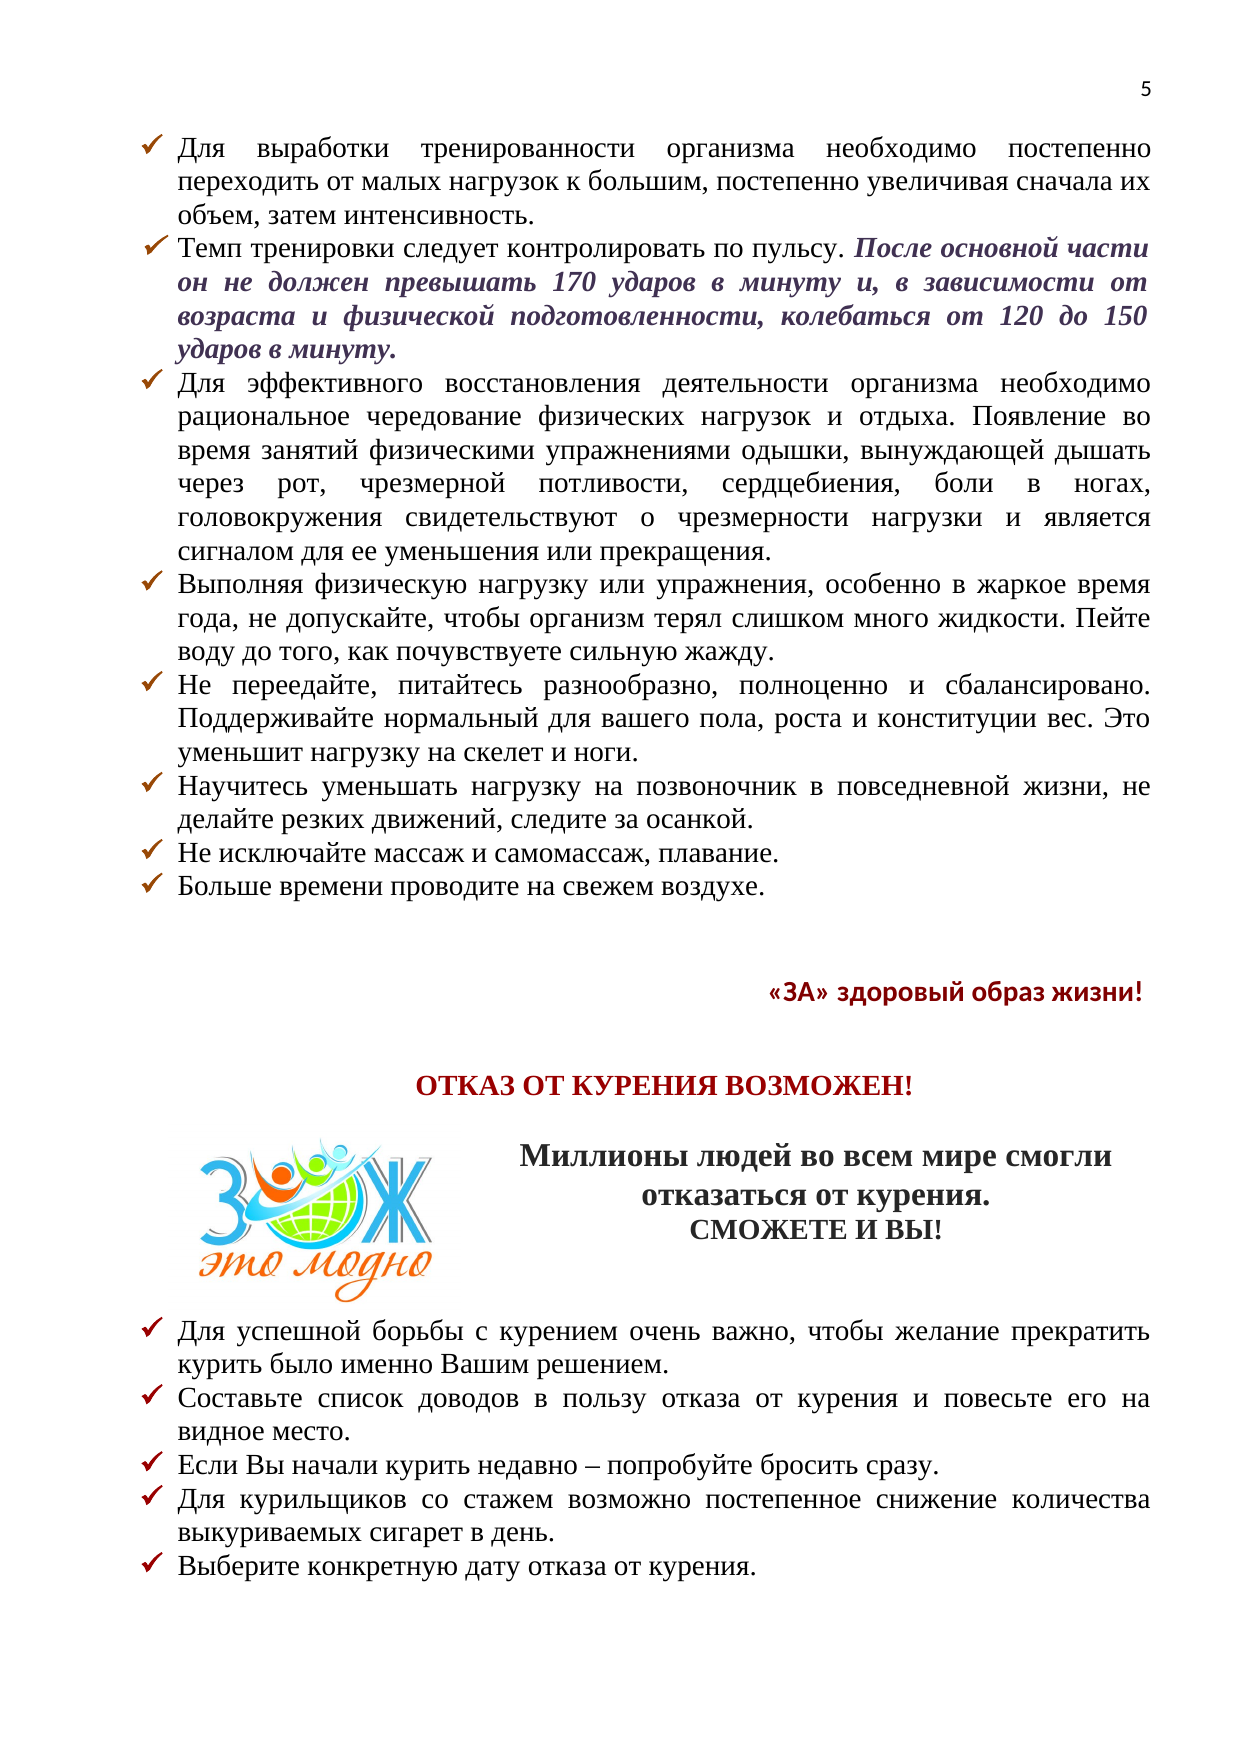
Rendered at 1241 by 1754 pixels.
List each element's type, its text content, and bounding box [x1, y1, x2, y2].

list Для успешной борьбы с курением очень важно, чтобы желание прекратить курить было именно Вашим решением. [140, 1313, 1152, 1380]
list Больше времени проводите на свежем воздухе. [140, 868, 1152, 902]
text СМОЖЕТЕ И ВЫ! [461, 1212, 1152, 1246]
list Выполняя физическую нагрузку или упражнения, особенно в жаркое время года, не допускайте, чтобы организм терял слишком много жидкости. Пейте воду до того, как почувствуете сильную жажду. [140, 566, 1152, 667]
list Для выработки тренированности организма необходимо постепенно переходить от малых нагрузок к большим, постепенно увеличивая сначала их объем, затем интенсивность. [140, 130, 1152, 231]
list Составьте список доводов в пользу отказа от курения и повесьте его на видное место. [140, 1380, 1152, 1447]
list Не переедайте, питайтесь разнообразно, полноценно и сбалансировано. Поддерживайте нормальный для вашего пола, роста и конституции вес. Это уменьшит нагрузку на скелет и ноги. [140, 667, 1152, 768]
text Миллионы людей во всем мире смогли отказаться от курения. [461, 1135, 1152, 1212]
list Для курильщиков со стажем возможно постепенное снижение количества выкуриваемых сигарет в день. [140, 1481, 1152, 1548]
picture [167, 1118, 461, 1312]
text «ЗА» здоровый образ жизни! [767, 973, 1152, 1009]
list Выберите конкретную дату отказа от курения. [140, 1548, 1152, 1582]
text ОТКАЗ ОТ КУРЕНИЯ ВОЗМОЖЕН! [177, 1068, 1152, 1102]
list Не исключайте массаж и самомассаж, плавание. [140, 835, 1152, 868]
list Если Вы начали курить недавно – попробуйте бросить сразу. [140, 1447, 1152, 1481]
list Темп тренировки следует контролировать по пульсу. После основной части он не должен превышать 170 ударов в минуту и, в зависимости от возраста и физической подготовленности, колебаться от 120 до 150 ударов в минуту. [140, 231, 1152, 365]
list Научитесь уменьшать нагрузку на позвоночник в повседневной жизни, не делайте резких движений, следите за осанкой. [140, 768, 1152, 835]
list Для эффективного восстановления деятельности организма необходимо рациональное чередование физических нагрузок и отдыха. Появление во время занятий физическими упражнениями одышки, вынуждающей дышать через рот, чрезмерной потливости, сердцебиения, боли в ногах, головокружения свидетельствуют о чрезмерности нагрузки и является сигналом для ее уменьшения или прекращения. [140, 365, 1152, 566]
